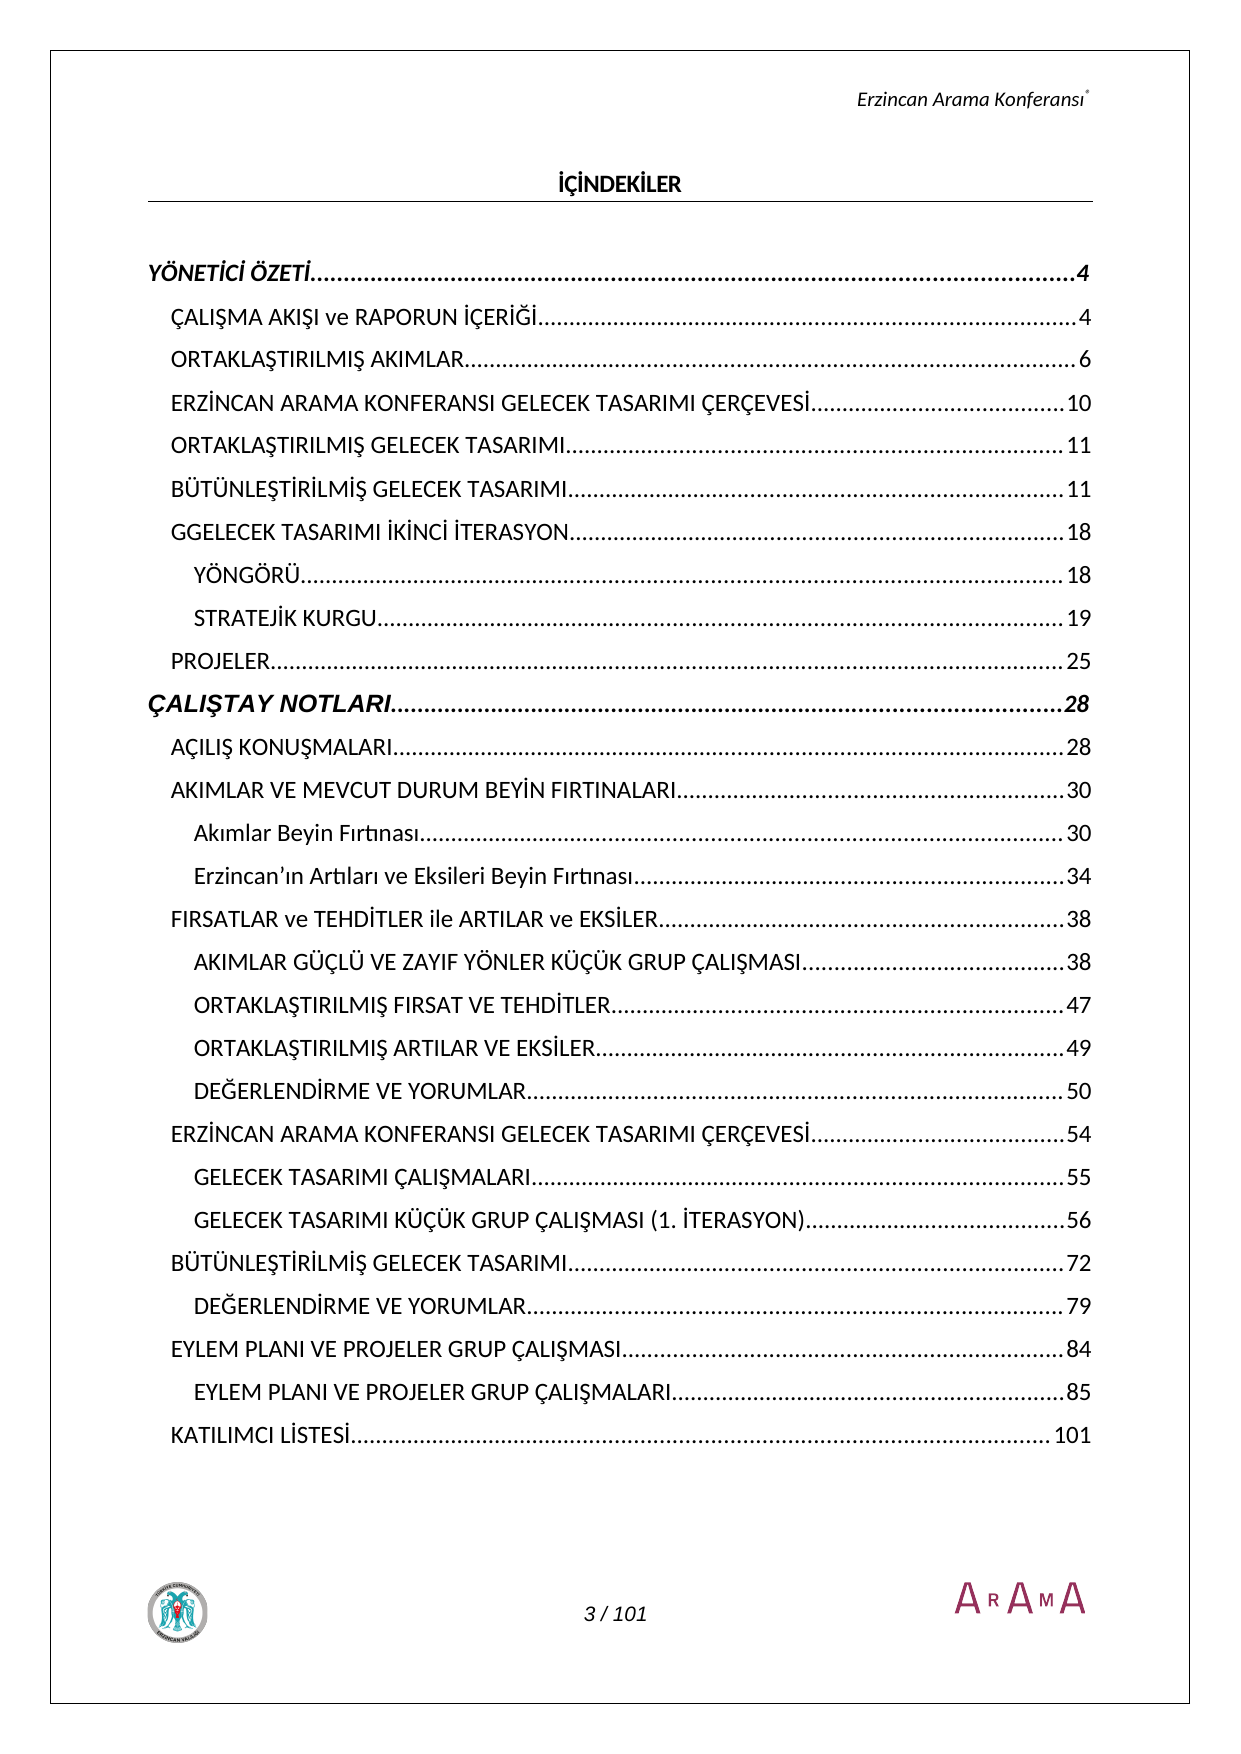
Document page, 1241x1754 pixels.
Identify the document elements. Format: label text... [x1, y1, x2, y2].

text Akımlar Beyin Fırtınası 30 [193, 817, 1093, 847]
text ORTAKLAŞTIRILMIŞ ARTILAR VE EKSİLER 49 [193, 1032, 1093, 1062]
text GELECEK TASARIMI ÇALIŞMALARI 55 [193, 1161, 1093, 1192]
text EYLEM PLANI VE PROJELER GRUP ÇALIŞMASI 84 [171, 1333, 1093, 1364]
text ÇALIŞTAY NOTLARI 28 [148, 688, 1093, 718]
text Erzincan’ın Artıları ve Eksileri Beyin Fırtınası 34 [193, 860, 1093, 890]
text AKIMLAR VE MEVCUT DURUM BEYİN FIRTINALARI 30 [171, 774, 1093, 804]
text ÇALIŞMA AKIŞI ve RAPORUN İÇERİĞİ 4 [171, 301, 1093, 331]
text ORTAKLAŞTIRILMIŞ GELECEK TASARIMI 11 [171, 430, 1093, 460]
text STRATEJİK KURGU 19 [193, 602, 1093, 632]
text FIRSATLAR ve TEHDİTLER ile ARTILAR ve EKSİLER 38 [171, 903, 1093, 933]
text ORTAKLAŞTIRILMIŞ FIRSAT VE TEHDİTLER 47 [193, 989, 1093, 1019]
text AKIMLAR GÜÇLÜ VE ZAYIF YÖNLER KÜÇÜK GRUP ÇALIŞMASI 38 [193, 946, 1093, 976]
text YÖNETİCİ ÖZETİ 4 [148, 258, 1093, 288]
text YÖNGÖRÜ 18 [193, 559, 1093, 589]
picture [147, 1582, 208, 1643]
text KATILIMCI LİSTESİ 101 [171, 1419, 1093, 1450]
text GGELECEK TASARIMI İKİNCİ İTERASYON 18 [171, 516, 1093, 546]
text DEĞERLENDİRME VE YORUMLAR 50 [193, 1075, 1093, 1106]
text PROJELER 25 [171, 645, 1093, 675]
text BÜTÜNLEŞTİRİLMİŞ GELECEK TASARIMI 11 [171, 473, 1093, 503]
text AÇILIŞ KONUŞMALARI 28 [171, 731, 1093, 761]
text ERZİNCAN ARAMA KONFERANSI GELECEK TASARIMI ÇERÇEVESİ 10 [171, 387, 1093, 417]
text GELECEK TASARIMI KÜÇÜK GRUP ÇALIŞMASI (1. İTERASYON) 56 [193, 1204, 1093, 1234]
text ERZİNCAN ARAMA KONFERANSI GELECEK TASARIMI ÇERÇEVESİ 54 [171, 1118, 1093, 1148]
text DEĞERLENDİRME VE YORUMLAR 79 [193, 1290, 1093, 1321]
text EYLEM PLANI VE PROJELER GRUP ÇALIŞMALARI 85 [193, 1376, 1093, 1407]
text ORTAKLAŞTIRILMIŞ AKIMLAR 6 [171, 344, 1093, 374]
text BÜTÜNLEŞTİRİLMİŞ GELECEK TASARIMI 72 [171, 1247, 1093, 1278]
picture [953, 1582, 1086, 1614]
subtitle İÇİNDEKİLER [148, 168, 1093, 201]
